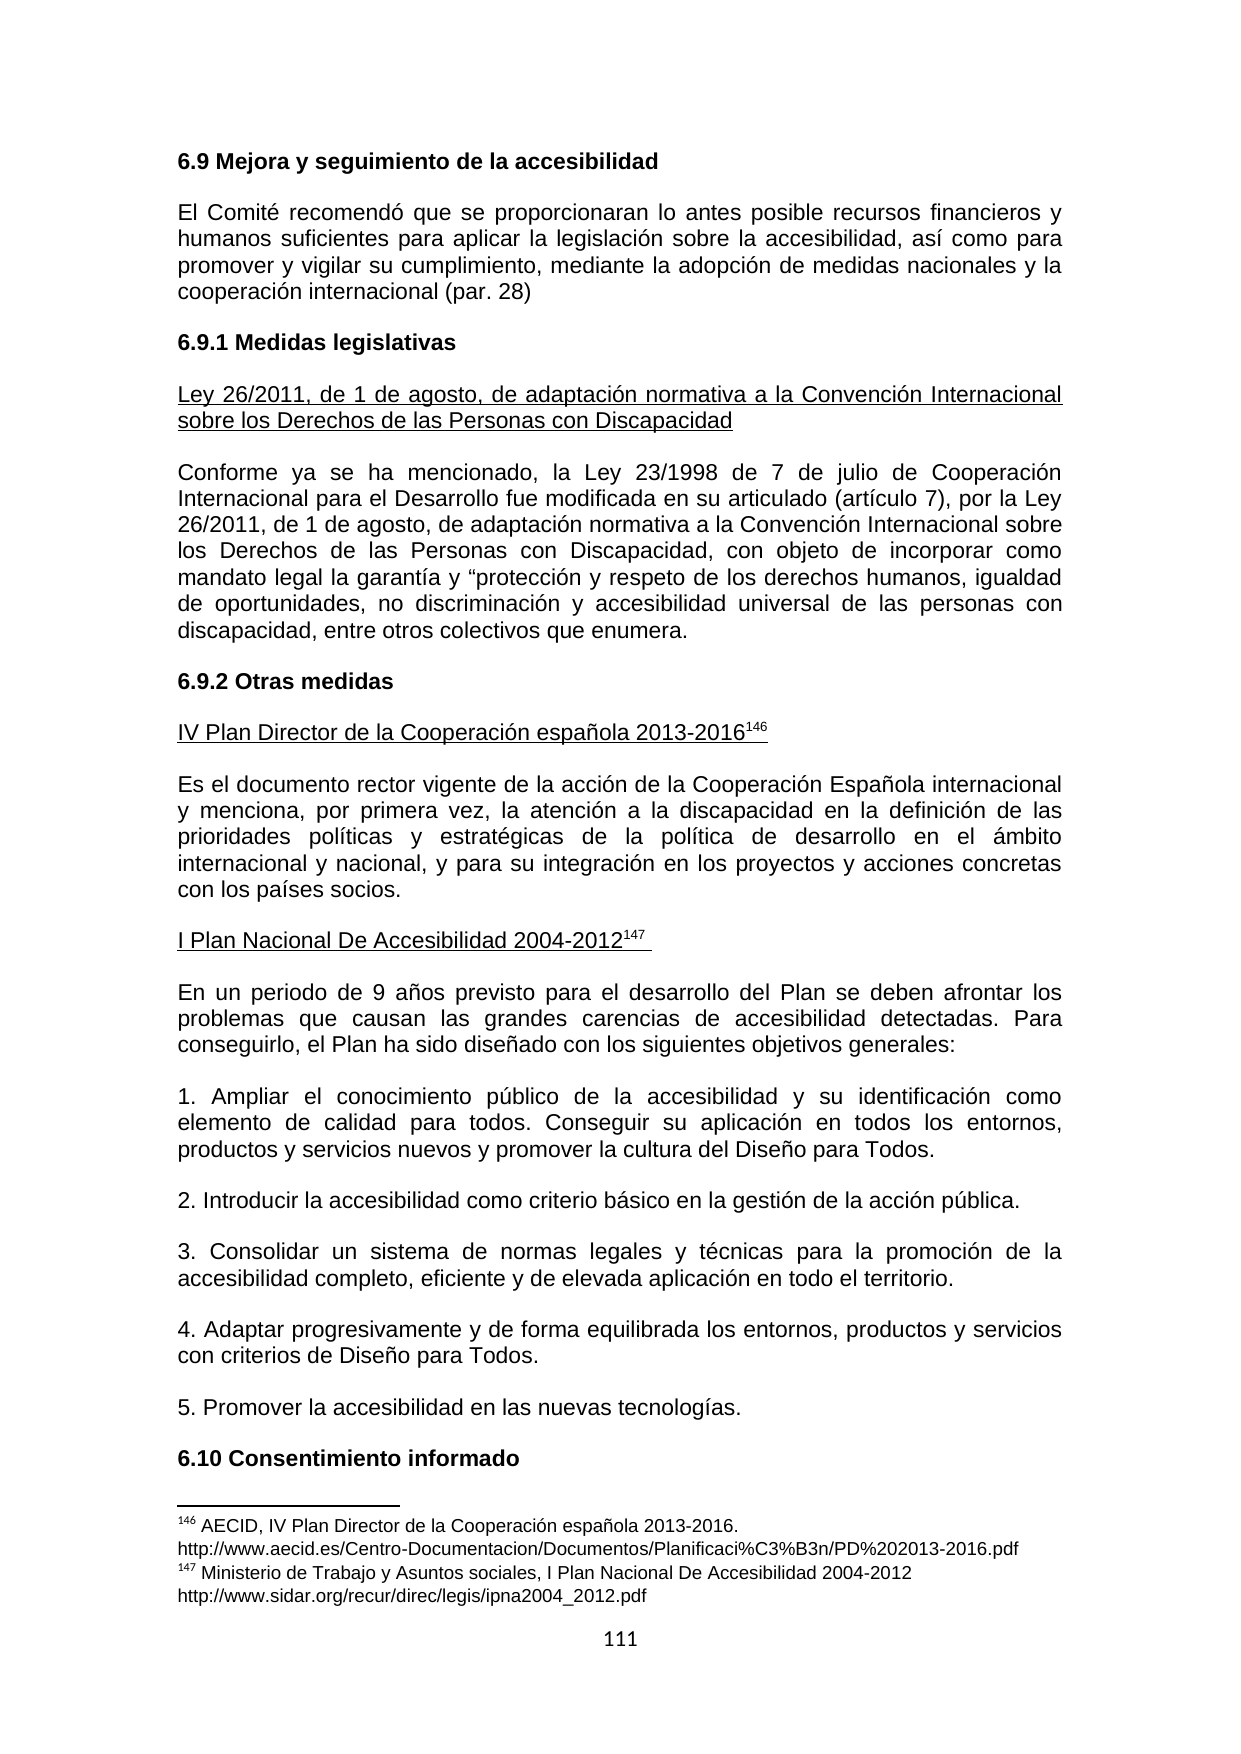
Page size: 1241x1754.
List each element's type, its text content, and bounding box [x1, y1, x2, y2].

text El Comité recomendó que se proporcionaran lo antes posible recursos financieros y humanos suficientes para aplicar la legislación sobre la accesibilidad, así como para promover y vigilar su cumplimiento, mediante la adopción de medidas nacionales y la cooperación internacional (par. 28) [177, 199, 1063, 304]
text Ley 26/2011, de 1 de agosto, de adaptación normativa a la Convención Internacional sobre los Derechos de las Personas con Discapacidad [177, 405, 1063, 433]
text I Plan Nacional De Accesibilidad 2004-2012 [177, 927, 1063, 954]
text 1. Ampliar el conocimiento público de la accesibilidad y su identificación como elemento de calidad para todos. Conseguir su aplicación en todos los entornos, productos y servicios nuevos y promover la cultura del Diseño para Todos. [177, 1083, 1063, 1162]
text Ley 26/2011, de 1 de agosto, de adaptación normativa a la Convención Internacional sobre los Derechos de las Personas con Discapacidad [177, 381, 1063, 404]
text 3. Consolidar un sistema de normas legales y técnicas para la promoción de la accesibilidad completo, eficiente y de elevada aplicación en todo el territorio. [177, 1238, 1063, 1291]
text IV Plan Director de la Cooperación española 2013-2016 [177, 719, 1063, 746]
text 2. Introducir la accesibilidad como criterio básico en la gestión de la acción pública. [177, 1187, 1063, 1213]
text Conforme ya se ha mencionado, la Ley 23/1998 de 7 de julio de Cooperación Internacional para el Desarrollo fue modificada en su articulado (artículo 7), por la Ley 26/2011, de 1 de agosto, de adaptación normativa a la Convención Internacional sobre los Derechos de las Personas con Discapacidad, con objeto de incorporar como mandato legal la garantía y “protección y respeto de los derechos humanos, igualdad de oportunidades, no discriminación y accesibilidad universal de las personas con discapacidad, entre otros colectivos que enumera. [177, 458, 1063, 643]
text 4. Adaptar progresivamente y de forma equilibrada los entornos, productos y servicios con criterios de Diseño para Todos. [177, 1316, 1063, 1369]
text Es el documento rector vigente de la acción de la Cooperación Española internacional y menciona, por primera vez, la atención a la discapacidad en la definición de las prioridades políticas y estratégicas de la política de desarrollo en el ámbito internacional y nacional, y para su integración en los proyectos y acciones concretas con los países socios. [177, 771, 1063, 902]
text 6.9.1 Medidas legislativas [177, 329, 1063, 356]
text 6.9 Mejora y seguimiento de la accesibilidad [177, 148, 1063, 174]
text 6.9.2 Otras medidas [177, 668, 1063, 694]
text En un periodo de 9 años previsto para el desarrollo del Plan se deben afrontar los problemas que causan las grandes carencias de accesibilidad detectadas. Para conseguirlo, el Plan ha sido diseñado con los siguientes objetivos generales: [177, 979, 1063, 1058]
text 6.10 Consentimiento informado [177, 1445, 1063, 1471]
text 5. Promover la accesibilidad en las nuevas tecnologías. [177, 1394, 1063, 1420]
